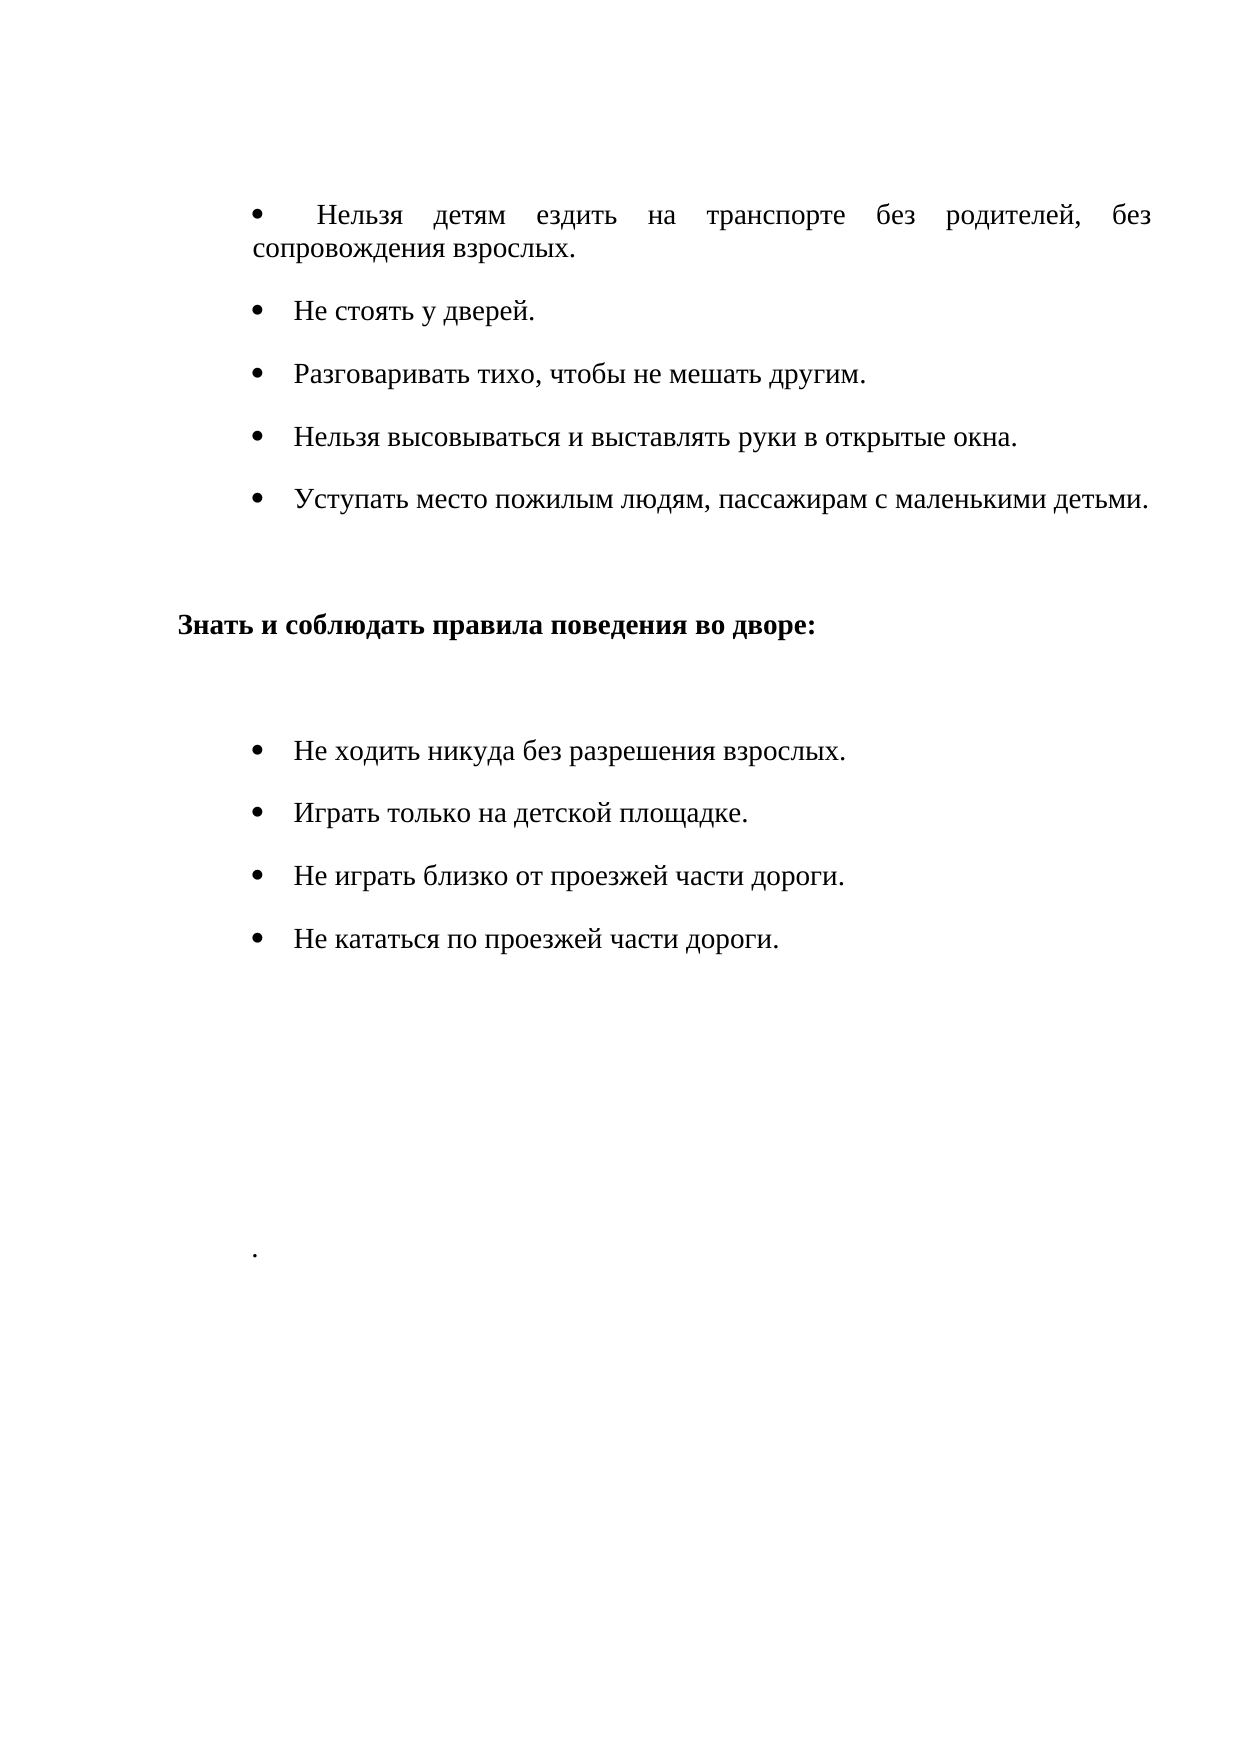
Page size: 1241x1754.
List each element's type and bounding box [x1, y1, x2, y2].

table_header [176, 104, 1153, 1323]
